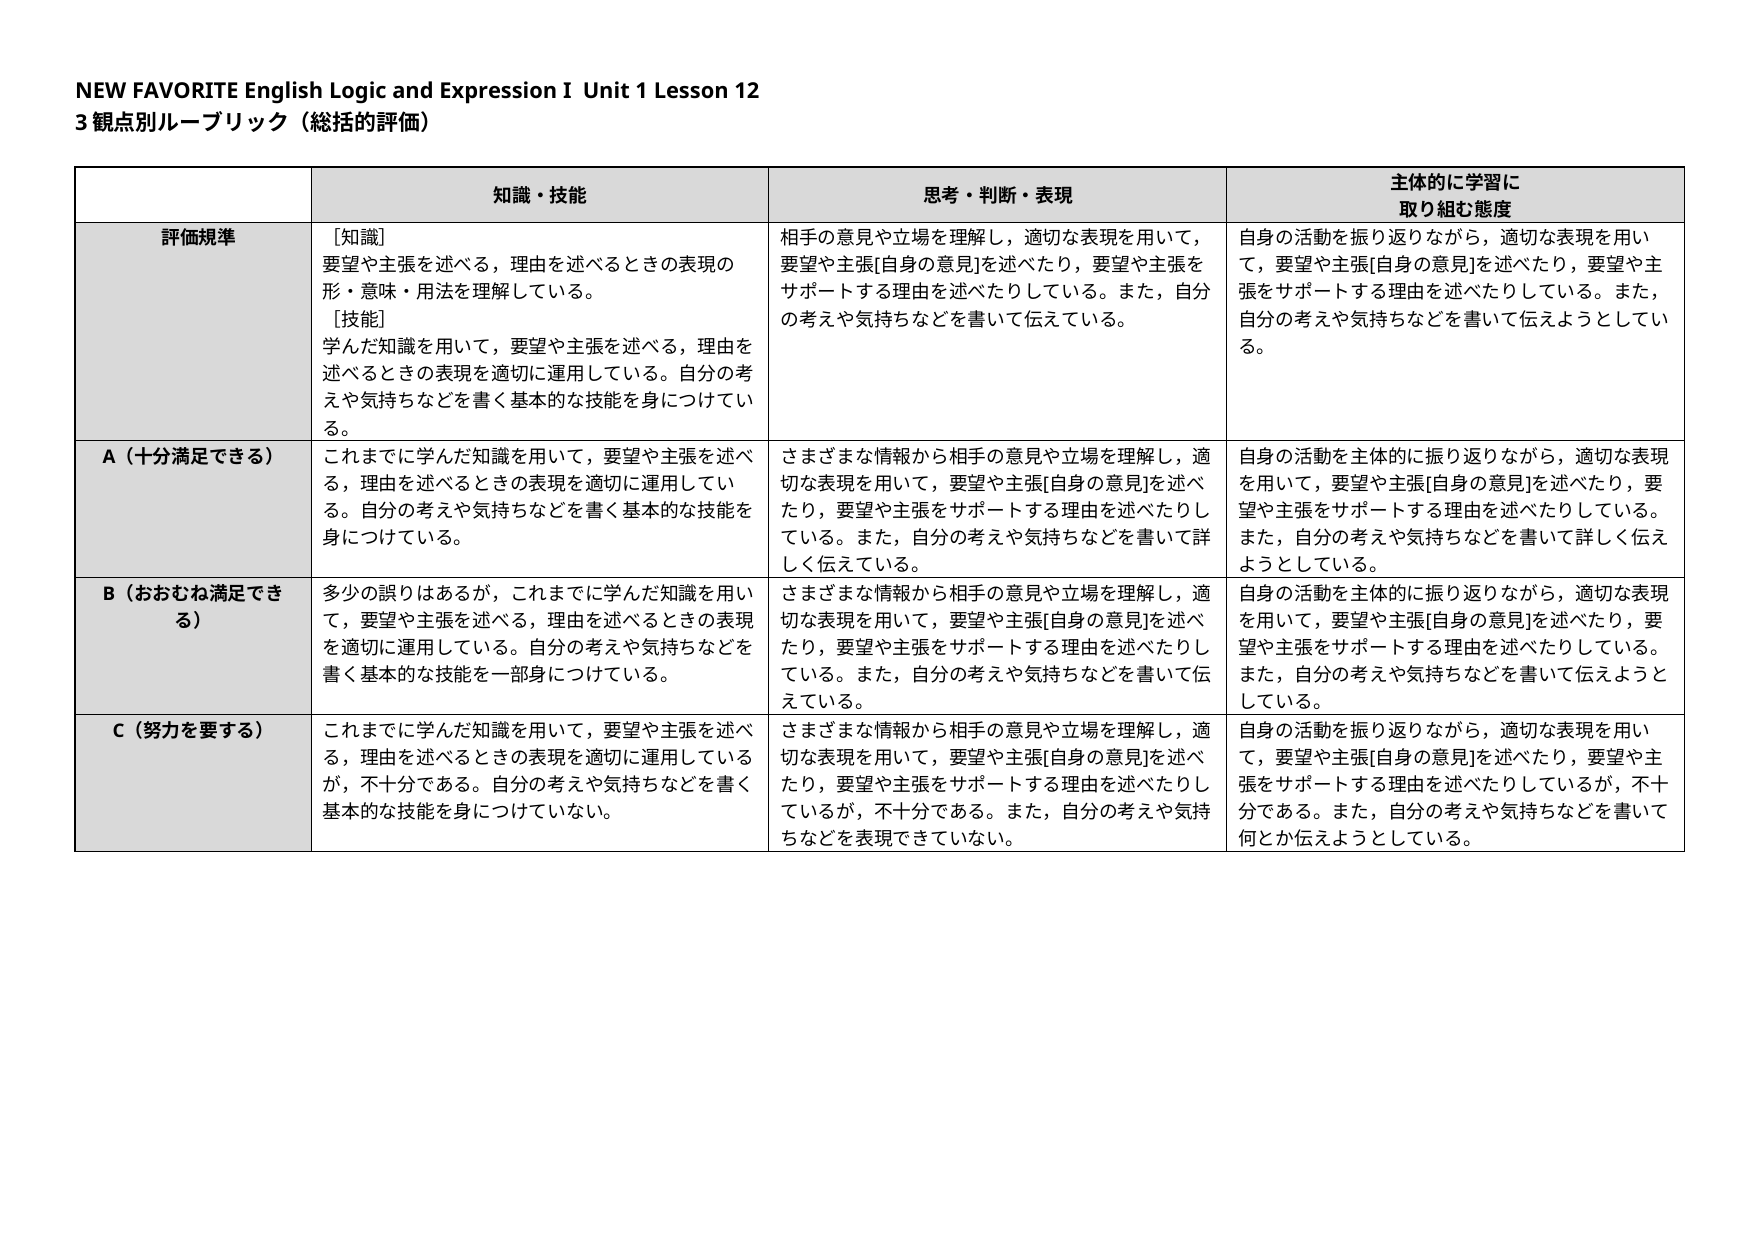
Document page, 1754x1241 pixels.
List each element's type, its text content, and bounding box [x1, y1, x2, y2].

table_cell さまざまな情報から相手の意見や立場を理解し，適切な表現を用いて，要望や主張[自身の意見]を述べたり，要望や主張をサポートする理由を述べたりしているが，不十分である。また，自分の考えや気持ちなどを表現できていない。 [769, 715, 1226, 851]
table_cell さまざまな情報から相手の意見や立場を理解し，適切な表現を用いて，要望や主張[自身の意見]を述べたり，要望や主張をサポートする理由を述べたりしている。また，自分の考えや気持ちなどを書いて伝えている。 [769, 578, 1226, 714]
table_cell これまでに学んだ知識を用いて，要望や主張を述べる，理由を述べるときの表現を適切に運用しているが，不十分である。自分の考えや気持ちなどを書く基本的な技能を身につけていない。 [312, 715, 768, 851]
table_cell 評価規準 [76, 223, 311, 440]
table_header 知識・技能 [312, 168, 768, 222]
table_cell さまざまな情報から相手の意見や立場を理解し，適切な表現を用いて，要望や主張[自身の意見]を述べたり，要望や主張をサポートする理由を述べたりしている。また，自分の考えや気持ちなどを書いて詳しく伝えている。 [769, 441, 1226, 577]
table_header [76, 168, 311, 222]
table_cell 自身の活動を振り返りながら，適切な表現を用いて，要望や主張[自身の意見]を述べたり，要望や主張をサポートする理由を述べたりしているが，不十分である。また，自分の考えや気持ちなどを書いて何とか伝えようとしている。 [1227, 715, 1684, 851]
table_cell C（努力を要する） [76, 715, 311, 851]
table_cell 自身の活動を主体的に振り返りながら，適切な表現を用いて，要望や主張[自身の意見]を述べたり，要望や主張をサポートする理由を述べたりしている。また，自分の考えや気持ちなどを書いて詳しく伝えようとしている。 [1227, 441, 1684, 577]
table_header 主体的に学習に 取り組む態度 [1227, 168, 1684, 222]
table_header 思考・判断・表現 [769, 168, 1226, 222]
table_cell ［知識］ 要望や主張を述べる，理由を述べるときの表現の形・意味・用法を理解している。 ［技能］ 学んだ知識を用いて，要望や主張を述べる，理由を述べるときの表現を適切に運用している。自分の考えや気持ちなどを書く基本的な技能を身につけている。 [312, 223, 768, 440]
text NEW FAVORITE English Logic and Expression I Unit 1 Lesson 12 [75, 75, 1679, 105]
table_cell 自身の活動を主体的に振り返りながら，適切な表現を用いて，要望や主張[自身の意見]を述べたり，要望や主張をサポートする理由を述べたりしている。また，自分の考えや気持ちなどを書いて伝えようとしている。 [1227, 578, 1684, 714]
table_cell 相手の意見や立場を理解し，適切な表現を用いて，要望や主張[自身の意見]を述べたり，要望や主張をサポートする理由を述べたりしている。また，自分の考えや気持ちなどを書いて伝えている。 [769, 223, 1226, 440]
table_cell B（おおむね満足できる） [76, 578, 311, 714]
table_cell 多少の誤りはあるが，これまでに学んだ知識を用いて，要望や主張を述べる，理由を述べるときの表現を適切に運用している。自分の考えや気持ちなどを書く基本的な技能を一部身につけている。 [312, 578, 768, 714]
table_cell 自身の活動を振り返りながら，適切な表現を用いて，要望や主張[自身の意見]を述べたり，要望や主張をサポートする理由を述べたりしている。また，自分の考えや気持ちなどを書いて伝えようとしている。 [1227, 223, 1684, 440]
text 3観点別ルーブリック（総括的評価） [75, 105, 1679, 137]
table_cell これまでに学んだ知識を用いて，要望や主張を述べる，理由を述べるときの表現を適切に運用している。自分の考えや気持ちなどを書く基本的な技能を身につけている。 [312, 441, 768, 577]
table_cell A（十分満足できる） [76, 441, 311, 577]
